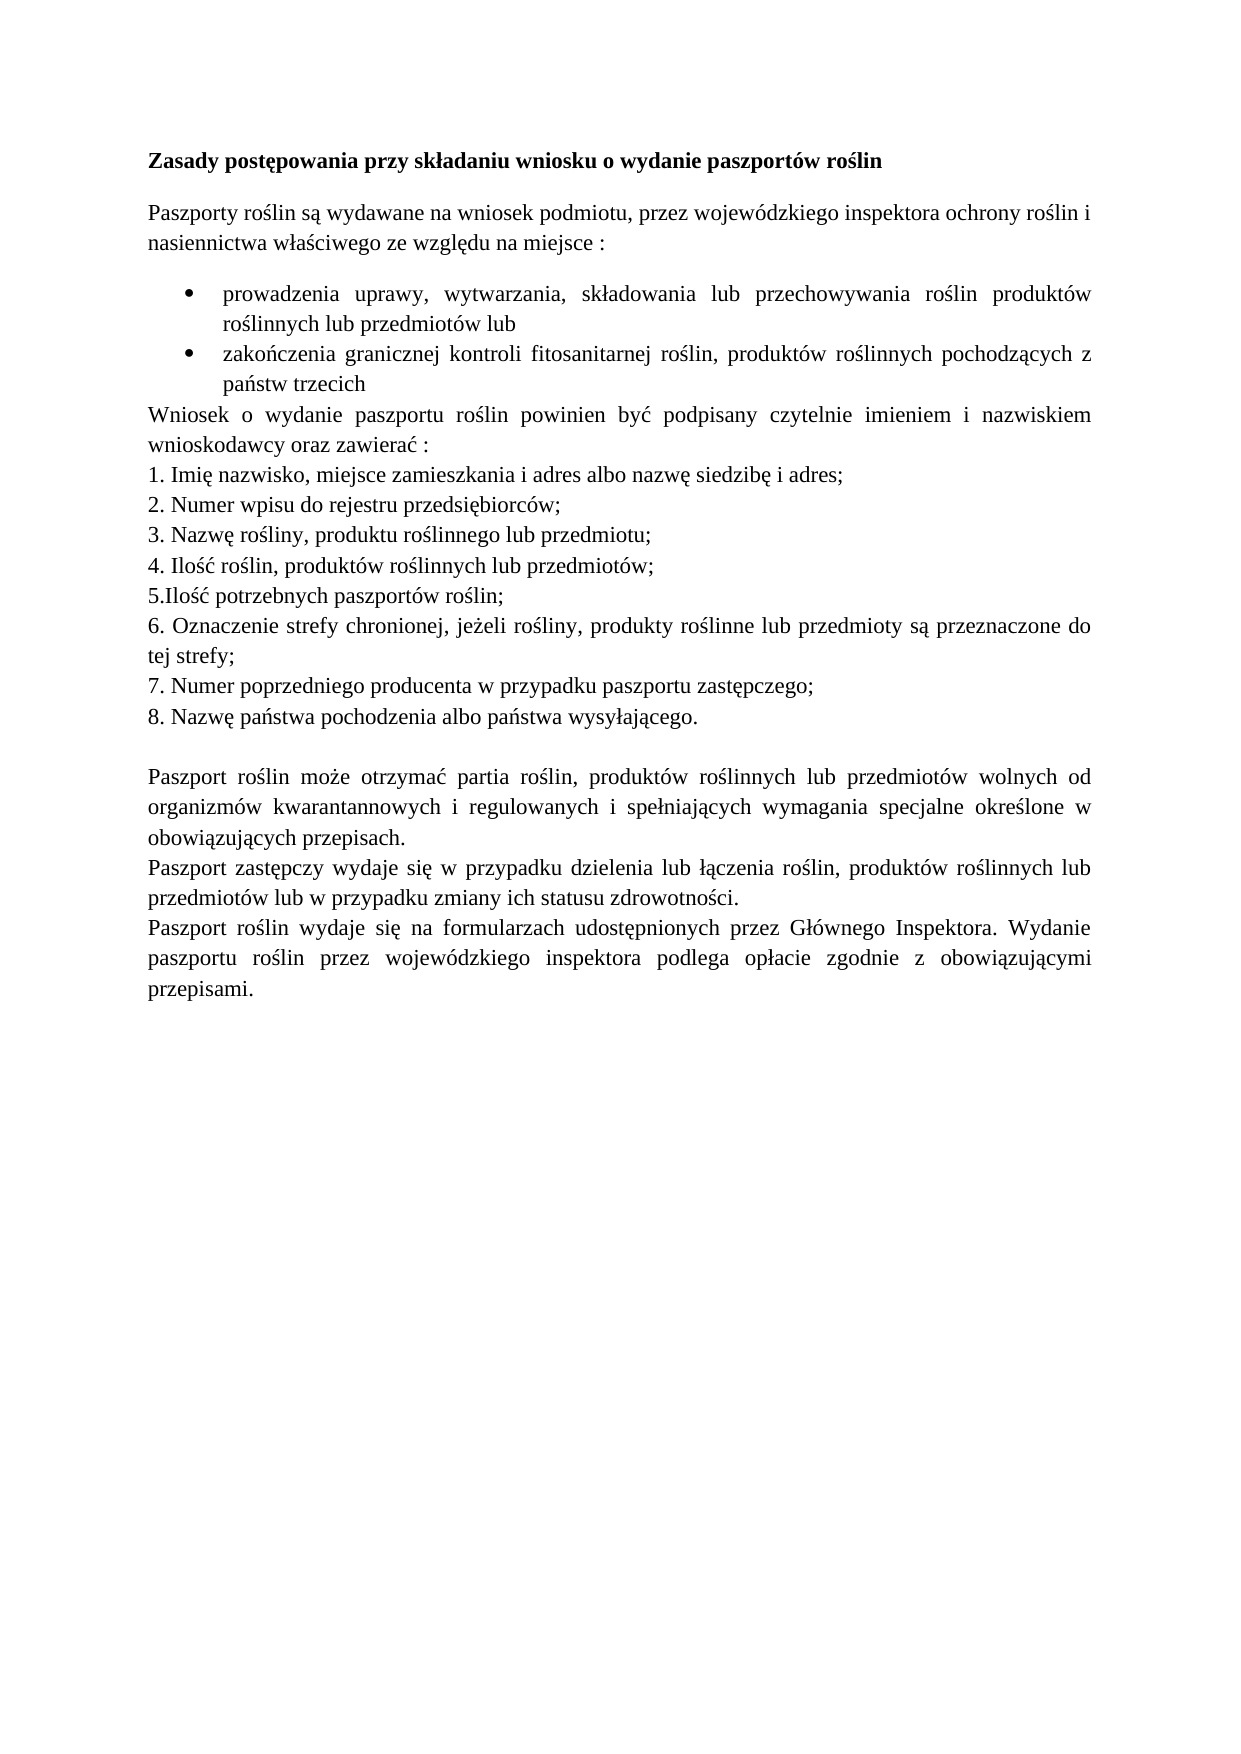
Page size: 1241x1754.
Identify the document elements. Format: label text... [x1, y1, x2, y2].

list 4. Ilość roślin, produktów roślinnych lub przedmiotów; [148, 552, 1093, 578]
list Paszport zastępczy wydaje się w przypadku dzielenia lub łączenia roślin, produktów roślinnych lub przedmiotów lub w przypadku zmiany ich statusu zdrowotności. [148, 854, 1093, 910]
list 8. Nazwę państwa pochodzenia albo państwa wysyłającego. [148, 703, 1093, 729]
list 6. Oznaczenie strefy chronionej, jeżeli rośliny, produkty roślinne lub przedmioty są przeznaczone do tej strefy; [148, 612, 1093, 669]
list 5.Ilość potrzebnych paszportów roślin; [148, 582, 1093, 608]
list 2. Numer wpisu do rejestru przedsiębiorców; [148, 491, 1093, 518]
list Paszport roślin wydaje się na formularzach udostępnionych przez Głównego Inspektora. Wydanie paszportu roślin przez wojewódzkiego inspektora podlega opłacie zgodnie z obowiązującymi przepisami. [148, 914, 1093, 1001]
list zakończenia granicznej kontroli fitosanitarnej roślin, produktów roślinnych pochodzących z państw trzecich [185, 340, 1093, 397]
list Wniosek o wydanie paszportu roślin powinien być podpisany czytelnie imieniem i nazwiskiem wnioskodawcy oraz zawierać : [148, 401, 1093, 457]
text Paszporty roślin są wydawane na wniosek podmiotu, przez wojewódzkiego inspektora ochrony roślin i nasiennictwa właściwego ze względu na miejsce : [148, 199, 1093, 255]
list Paszport roślin może otrzymać partia roślin, produktów roślinnych lub przedmiotów wolnych od organizmów kwarantannowych i regulowanych i spełniających wymagania specjalne określone w obowiązujących przepisach. [148, 763, 1093, 850]
list 1. Imię nazwisko, miejsce zamieszkania i adres albo nazwę siedzibę i adres; [148, 461, 1093, 487]
list 7. Numer poprzedniego producenta w przypadku paszportu zastępczego; [148, 673, 1093, 699]
text Zasady postępowania przy składaniu wniosku o wydanie paszportów roślin [148, 148, 1093, 174]
list prowadzenia uprawy, wytwarzania, składowania lub przechowywania roślin produktów roślinnych lub przedmiotów lub [185, 280, 1093, 336]
list 3. Nazwę rośliny, produktu roślinnego lub przedmiotu; [148, 522, 1093, 548]
